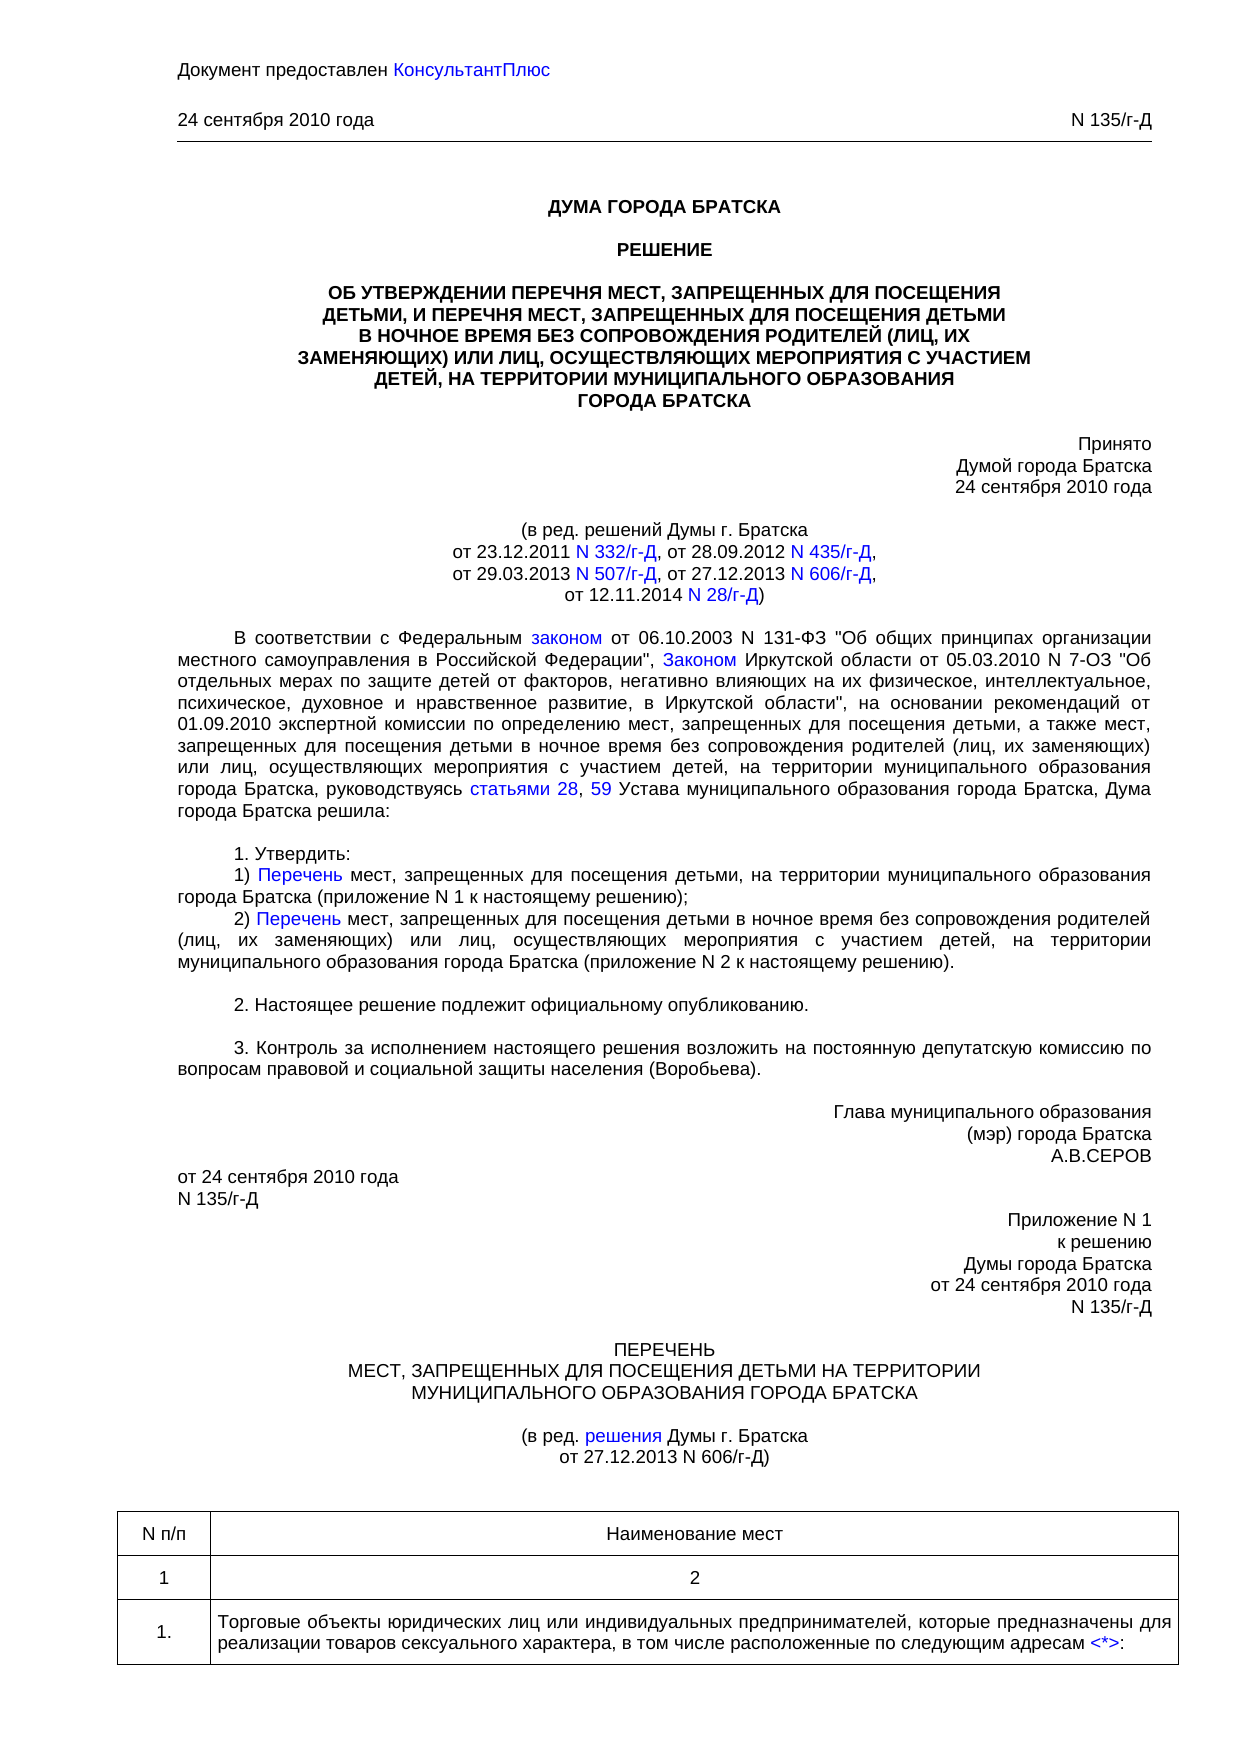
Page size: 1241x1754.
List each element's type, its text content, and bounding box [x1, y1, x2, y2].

text от 12.11.2014 N 28/г-Д) [177, 584, 1152, 605]
table_header Наименование мест [211, 1512, 1178, 1555]
text от 27.12.2013 N 606/г-Д) [177, 1446, 1152, 1468]
table_cell Торговые объекты юридических лиц или индивидуальных предпринимателей, которые предназначены для реализации товаров сексуального характера, в том числе расположенные по следующим адресам <*>: [211, 1600, 1178, 1664]
text 1) Перечень мест, запрещенных для посещения детьми, на территории муниципального образования города Братска (приложение N 1 к настоящему решению); [177, 864, 1152, 907]
text от 29.03.2013 N 507/г-Д, от 27.12.2013 N 606/г-Д, [177, 562, 1152, 584]
text РЕШЕНИЕ [177, 239, 1152, 260]
table_header 24 сентября 2010 года [177, 109, 664, 130]
text МУНИЦИПАЛЬНОГО ОБРАЗОВАНИЯ ГОРОДА БРАТСКА [177, 1382, 1152, 1403]
text от 24 сентября 2010 года [177, 1274, 1152, 1295]
table_header N п/п [118, 1512, 210, 1555]
text (в ред. решений Думы г. Братска [177, 519, 1152, 541]
text Приложение N 1 [177, 1209, 1152, 1231]
text 3. Контроль за исполнением настоящего решения возложить на постоянную депутатскую комиссию по вопросам правовой и социальной защиты населения (Воробьева). [177, 1037, 1152, 1080]
table_cell 1 [118, 1556, 210, 1599]
text Документ предоставлен КонсультантПлюс [177, 59, 1152, 109]
text 2) Перечень мест, запрещенных для посещения детьми в ночное время без сопровождения родителей (лиц, их заменяющих) или лиц, осуществляющих мероприятия с участием детей, на территории муниципального образования города Братска (приложение N 2 к настоящему решению). [177, 907, 1152, 972]
text N 135/г-Д [177, 1295, 1152, 1317]
text ПЕРЕЧЕНЬ [177, 1338, 1152, 1360]
text МЕСТ, ЗАПРЕЩЕННЫХ ДЛЯ ПОСЕЩЕНИЯ ДЕТЬМИ НА ТЕРРИТОРИИ [177, 1360, 1152, 1382]
text ДЕТЕЙ, НА ТЕРРИТОРИИ МУНИЦИПАЛЬНОГО ОБРАЗОВАНИЯ [177, 368, 1152, 390]
text N 135/г-Д [177, 1188, 1152, 1209]
text В соответствии с Федеральным законом от 06.10.2003 N 131-ФЗ "Об общих принципах организации местного самоуправления в Российской Федерации", Законом Иркутской области от 05.03.2010 N 7-ОЗ "Об отдельных мерах по защите детей от факторов, негативно влияющих на их физическое, интеллектуальное, психическое, духовное и нравственное развитие, в Иркутской области", на основании рекомендаций от 01.09.2010 экспертной комиссии по определению мест, запрещенных для посещения детьми, а также мест, запрещенных для посещения детьми в ночное время без сопровождения родителей (лиц, их заменяющих) или лиц, осуществляющих мероприятия с участием детей, на территории муниципального образования города Братска, руководствуясь статьями 28, 59 Устава муниципального образования города Братска, Дума города Братска решила: [177, 627, 1152, 821]
text 24 сентября 2010 года [177, 476, 1152, 498]
text ОБ УТВЕРЖДЕНИИ ПЕРЕЧНЯ МЕСТ, ЗАПРЕЩЕННЫХ ДЛЯ ПОСЕЩЕНИЯ [177, 282, 1152, 303]
text ДЕТЬМИ, И ПЕРЕЧНЯ МЕСТ, ЗАПРЕЩЕННЫХ ДЛЯ ПОСЕЩЕНИЯ ДЕТЬМИ [177, 303, 1152, 325]
text Думой города Братска [177, 454, 1152, 476]
table_header N 135/г-Д [664, 109, 1152, 130]
table_cell 2 [211, 1556, 1178, 1599]
text (мэр) города Братска [177, 1123, 1152, 1144]
text ГОРОДА БРАТСКА [177, 390, 1152, 411]
text Принято [177, 433, 1152, 454]
text (в ред. решения Думы г. Братска [177, 1425, 1152, 1446]
text ДУМА ГОРОДА БРАТСКА [177, 196, 1152, 217]
text от 23.12.2011 N 332/г-Д, от 28.09.2012 N 435/г-Д, [177, 541, 1152, 562]
text Думы города Братска [177, 1252, 1152, 1274]
text к решению [177, 1231, 1152, 1252]
text В НОЧНОЕ ВРЕМЯ БЕЗ СОПРОВОЖДЕНИЯ РОДИТЕЛЕЙ (ЛИЦ, ИХ [177, 325, 1152, 347]
text А.В.СЕРОВ [177, 1144, 1152, 1166]
text от 24 сентября 2010 года [177, 1166, 1152, 1188]
text 2. Настоящее решение подлежит официальному опубликованию. [177, 993, 1152, 1015]
table_cell 1. [118, 1600, 210, 1664]
text Глава муниципального образования [177, 1101, 1152, 1123]
text 1. Утвердить: [177, 843, 1152, 864]
text ЗАМЕНЯЮЩИХ) ИЛИ ЛИЦ, ОСУЩЕСТВЛЯЮЩИХ МЕРОПРИЯТИЯ С УЧАСТИЕМ [177, 347, 1152, 368]
